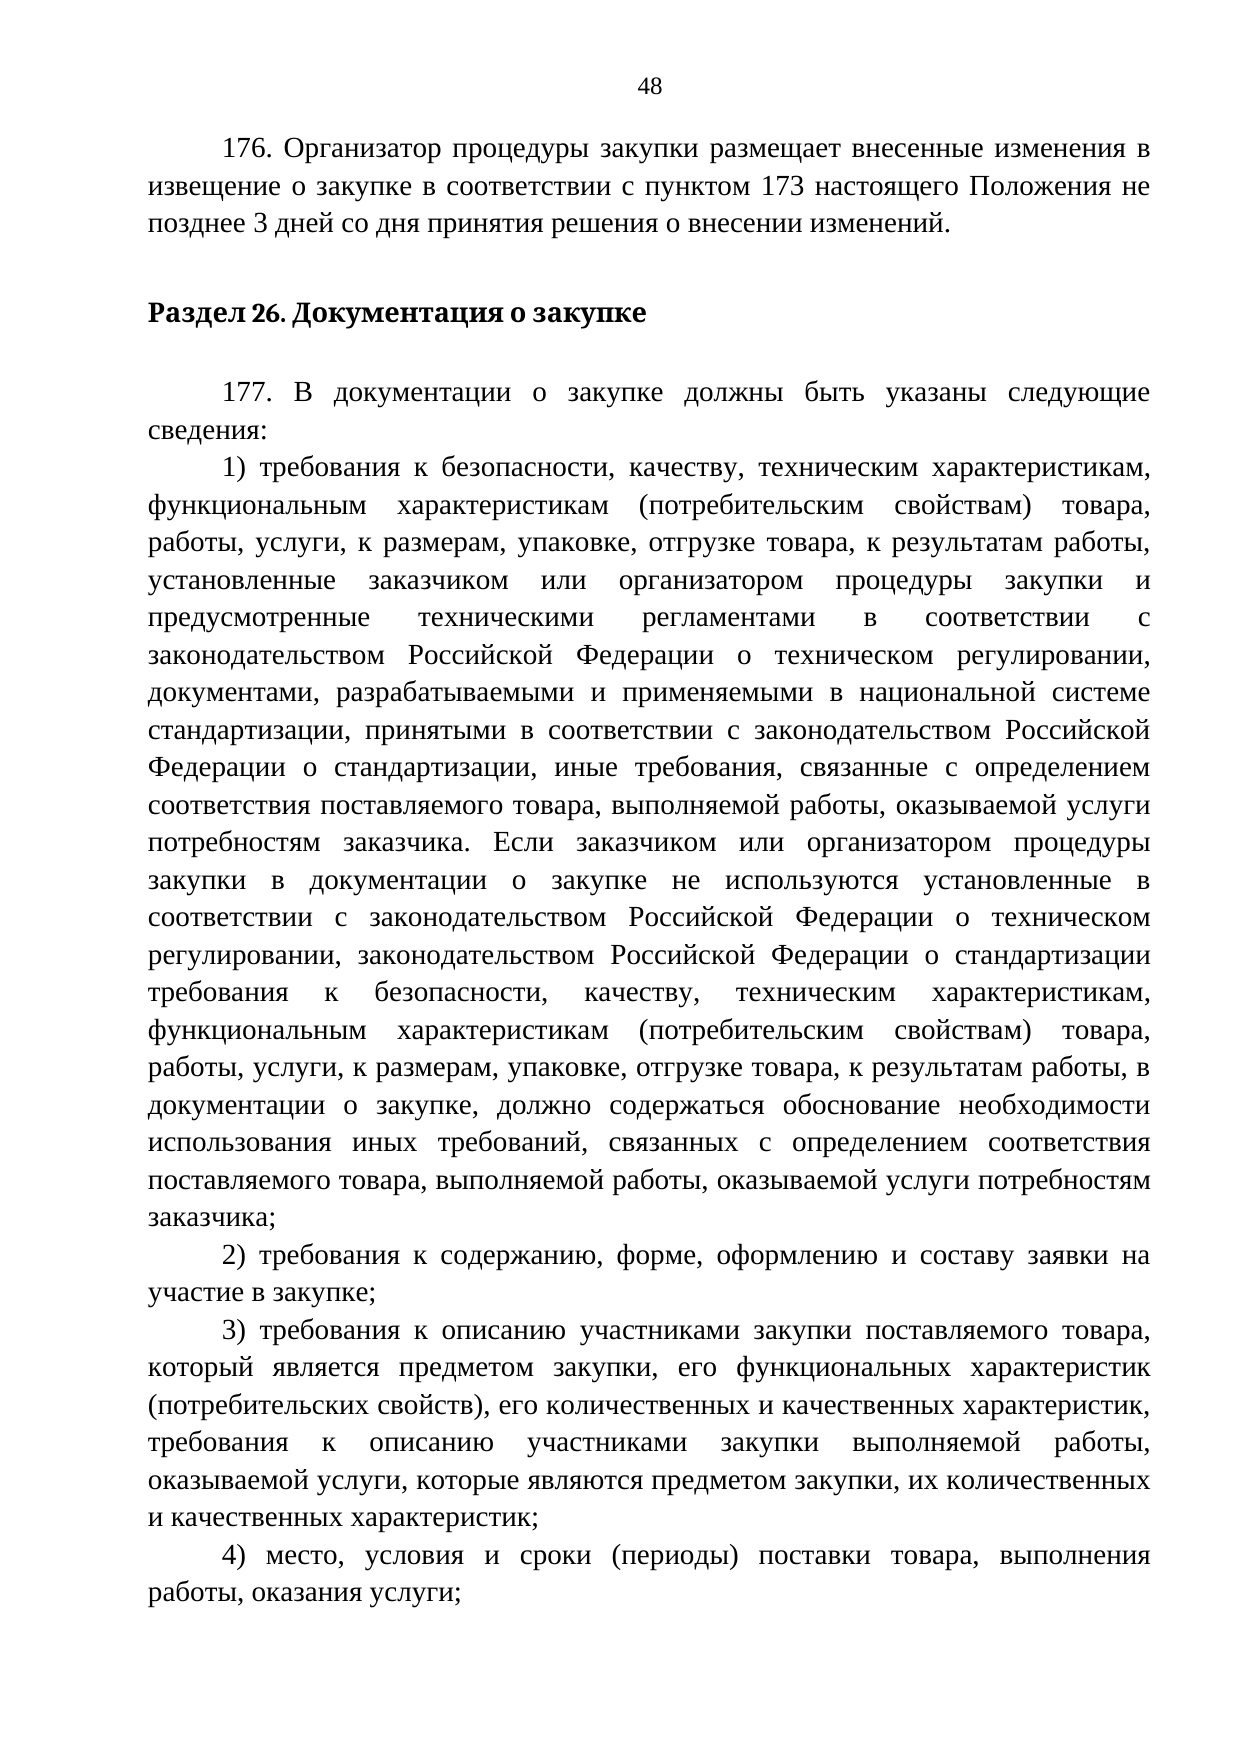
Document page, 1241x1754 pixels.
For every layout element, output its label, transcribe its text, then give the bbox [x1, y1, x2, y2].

text 4) место, условия и сроки (периоды) поставки товара, выполнения работы, оказания услуги; [148, 1534, 1152, 1609]
text 2) требования к содержанию, форме, оформлению и составу заявки на участие в закупке; [148, 1234, 1152, 1309]
text 3) требования к описанию участниками закупки поставляемого товара, который является предметом закупки, его функциональных характеристик (потребительских свойств), его количественных и качественных характеристик, требования к описанию участниками закупки выполняемой работы, оказываемой услуги, которые являются предметом закупки, их количественных и качественных характеристик; [148, 1309, 1152, 1534]
text 176. Организатор процедуры закупки размещает внесенные изменения в извещение о закупке в соответствии с пунктом 173 настоящего Положения не позднее 3 дней со дня принятия решения о внесении изменений. [148, 128, 1152, 240]
subtitle Раздел 26. Документация о закупке [148, 298, 1152, 329]
text 1) требования к безопасности, качеству, техническим характеристикам, функциональным характеристикам (потребительским свойствам) товара, работы, услуги, к размерам, упаковке, отгрузке товара, к результатам работы, установленные заказчиком или организатором процедуры закупки и предусмотренные техническими регламентами в соответствии с законодательством Российской Федерации о техническом регулировании, документами, разрабатываемыми и применяемыми в национальной системе стандартизации, принятыми в соответствии с законодательством Российской Федерации о стандартизации, иные требования, связанные с определением соответствия поставляемого товара, выполняемой работы, оказываемой услуги потребностям заказчика. Если заказчиком или организатором процедуры закупки в документации о закупке не используются установленные в соответствии с законодательством Российской Федерации о техническом регулировании, законодательством Российской Федерации о стандартизации требования к безопасности, качеству, техническим характеристикам, функциональным характеристикам (потребительским свойствам) товара, работы, услуги, к размерам, упаковке, отгрузке товара, к результатам работы, в документации о закупке, должно содержаться обоснование необходимости использования иных требований, связанных с определением соответствия поставляемого товара, выполняемой работы, оказываемой услуги потребностям заказчика; [148, 447, 1152, 1234]
text 177. В документации о закупке должны быть указаны следующие сведения: [148, 372, 1152, 447]
